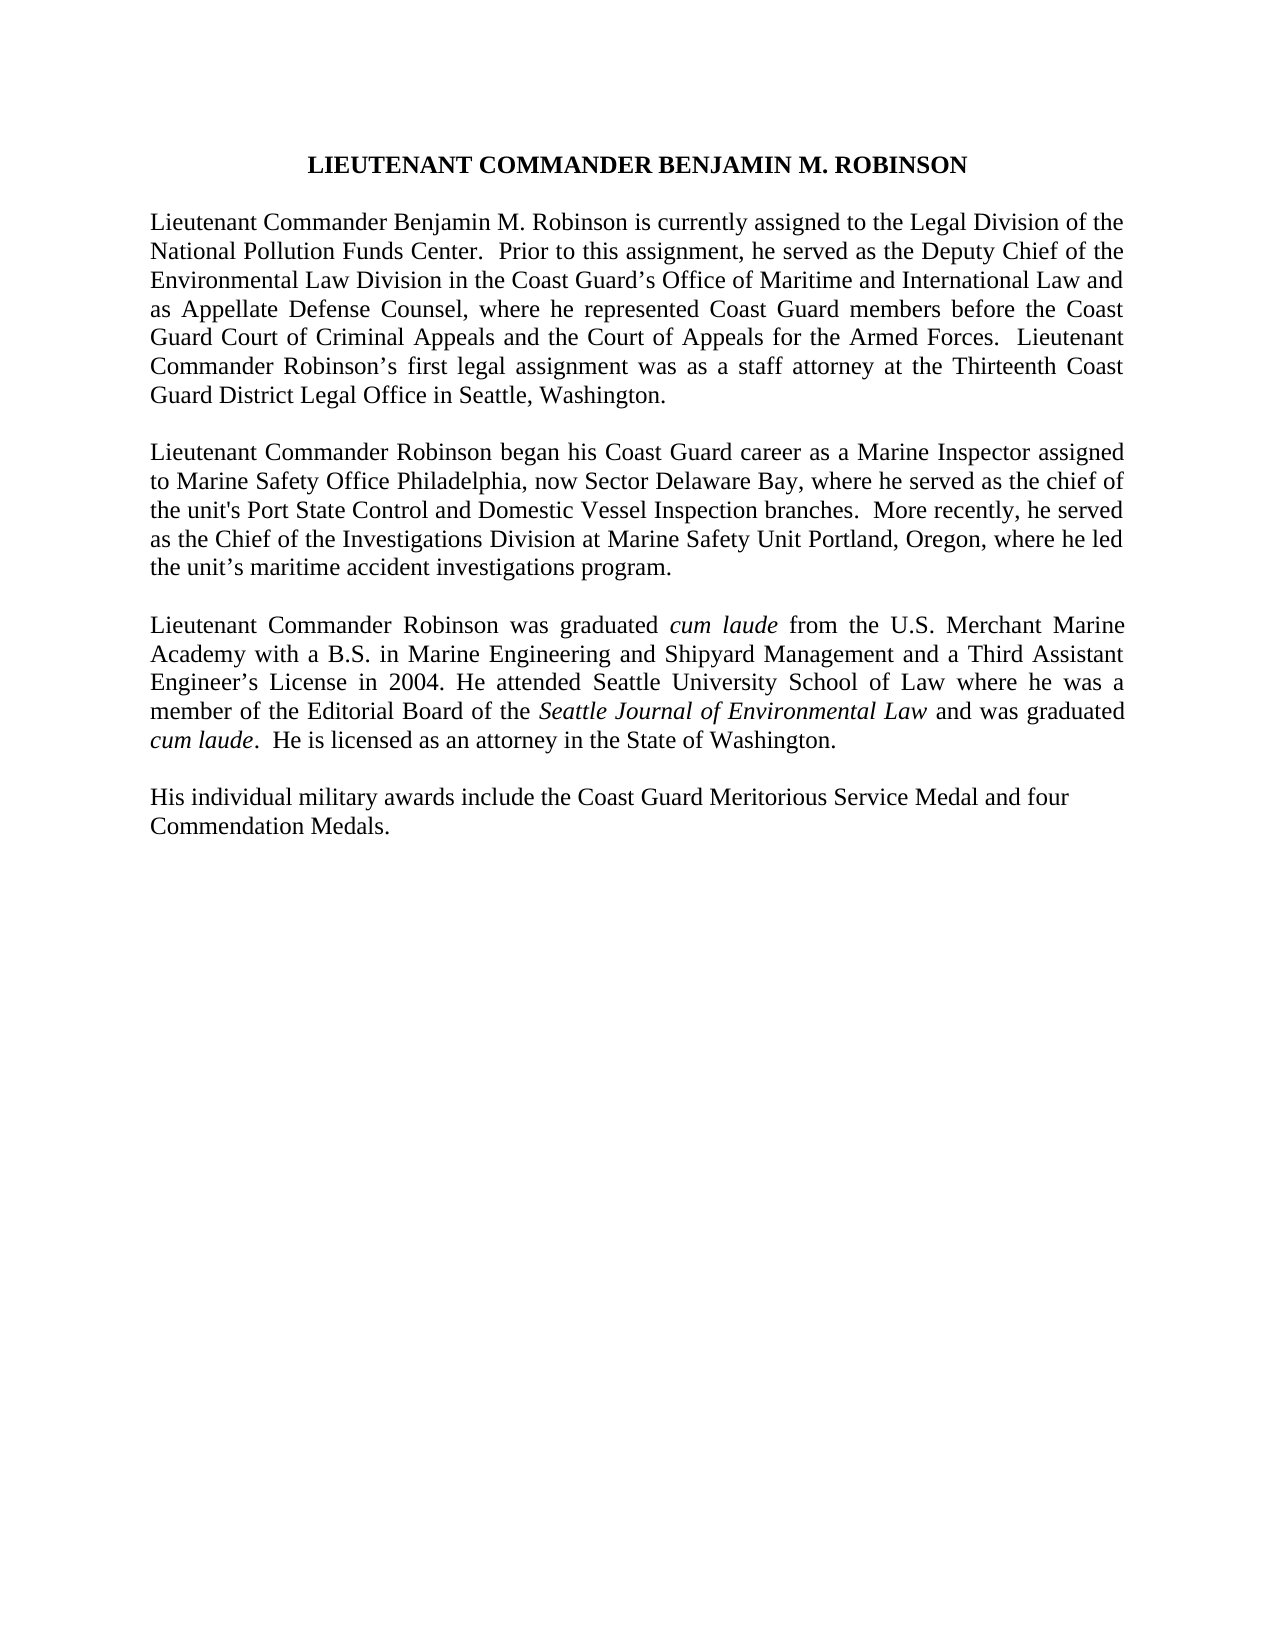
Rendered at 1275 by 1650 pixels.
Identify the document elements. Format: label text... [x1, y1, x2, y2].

text Lieutenant Commander Benjamin M. Robinson is currently assigned to the Legal Division of the National Pollution Funds Center. Prior to this assignment, he served as the Deputy Chief of the Environmental Law Division in the Coast Guard’s Office of Maritime and International Law and as Appellate Defense Counsel, where he represented Coast Guard members before the Coast Guard Court of Criminal Appeals and the Court of Appeals for the Armed Forces. Lieutenant Commander Robinson’s first legal assignment was as a staff attorney at the Thirteenth Coast Guard District Legal Office in Seattle, Washington. [150, 207, 1125, 409]
text LIEUTENANT Commander BENJAMIN M. ROBINSON [150, 150, 1125, 179]
text Lieutenant Commander Robinson began his Coast Guard career as a Marine Inspector assigned to Marine Safety Office Philadelphia, now Sector Delaware Bay, where he served as the chief of the unit's Port State Control and Domestic Vessel Inspection branches. More recently, he served as the Chief of the Investigations Division at Marine Safety Unit Portland, Oregon, where he led the unit’s maritime accident investigations program. [150, 437, 1125, 581]
text Lieutenant Commander Robinson was graduated cum laude from the U.S. Merchant Marine Academy with a B.S. in Marine Engineering and Shipyard Management and a Third Assistant Engineer’s License in 2004. He attended Seattle University School of Law where he was a member of the Editorial Board of the Seattle Journal of Environmental Law and was graduated cum laude. He is licensed as an attorney in the State of Washington. [150, 610, 1125, 754]
text His individual military awards include the Coast Guard Meritorious Service Medal and four Commendation Medals. [150, 782, 1125, 840]
